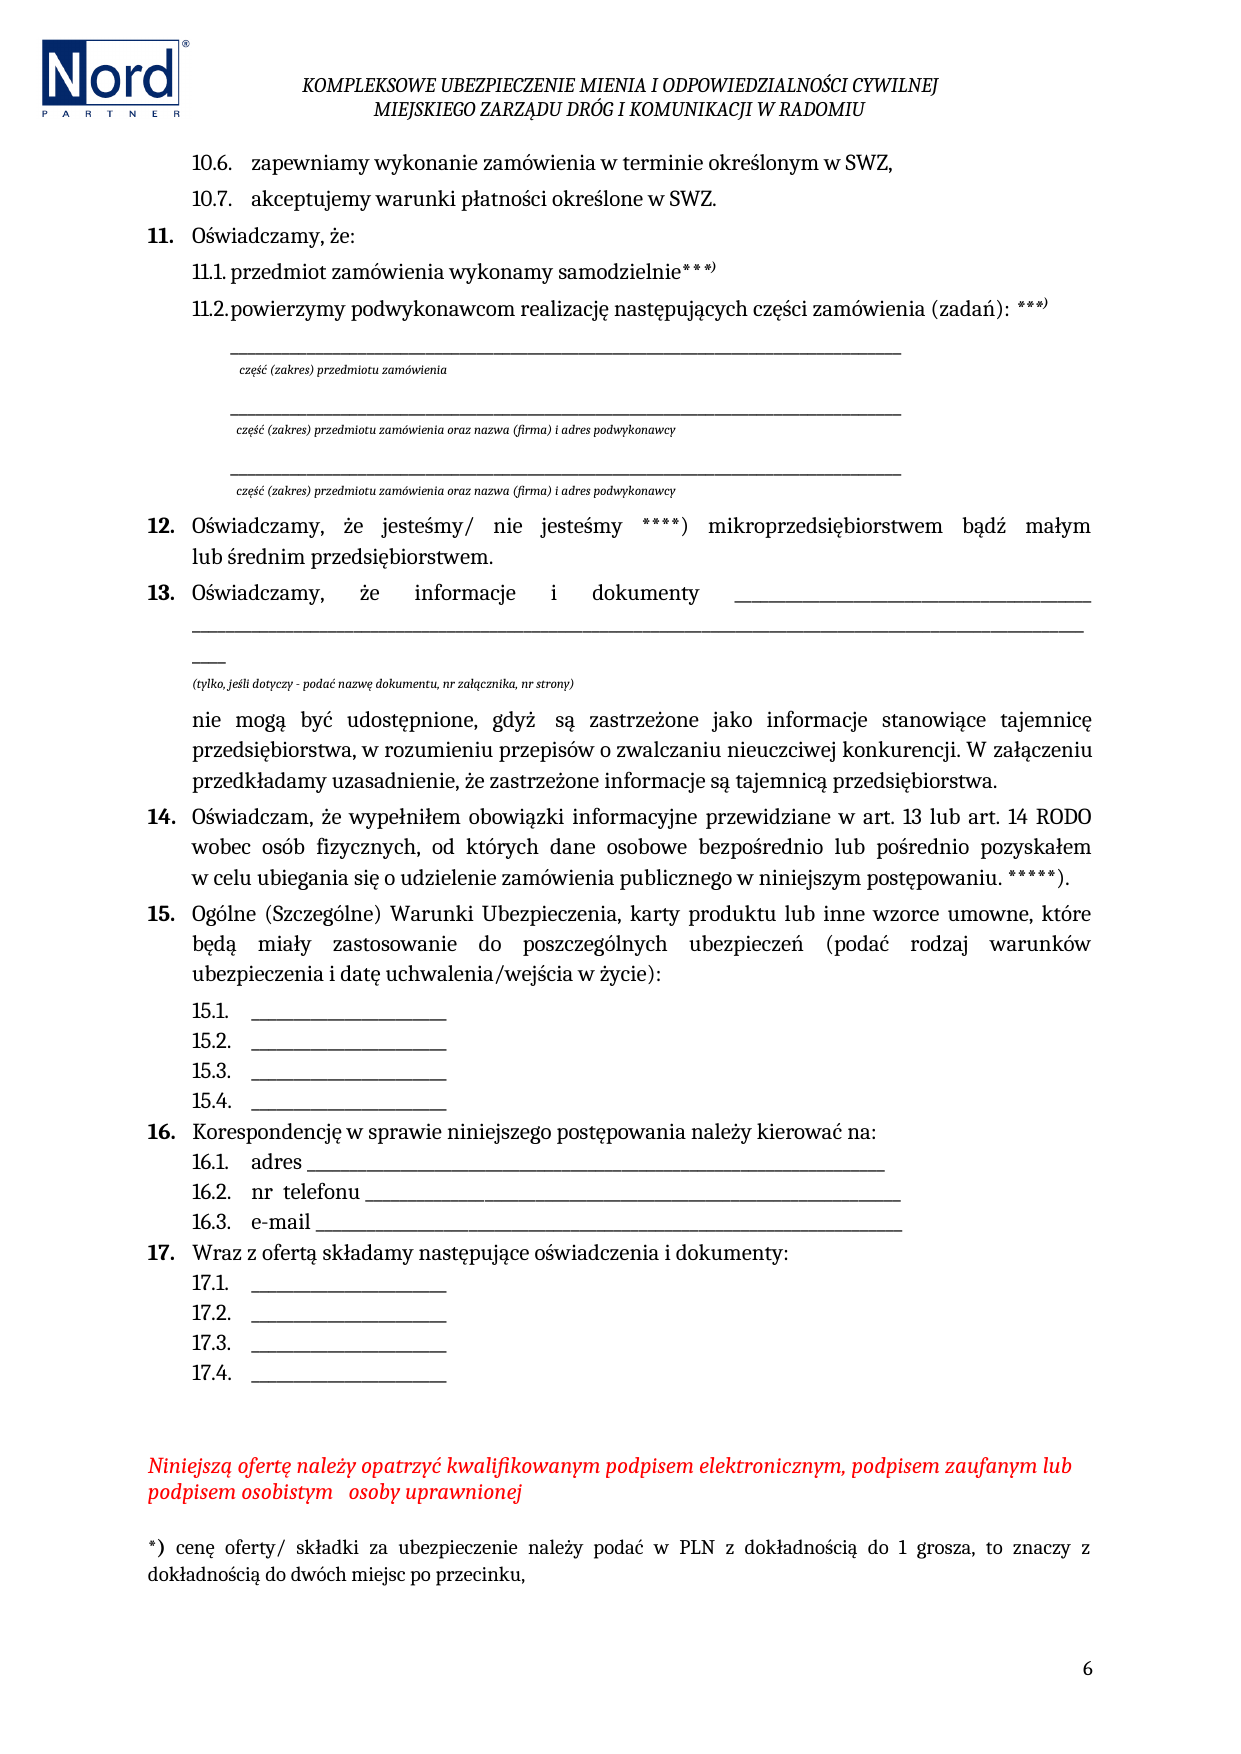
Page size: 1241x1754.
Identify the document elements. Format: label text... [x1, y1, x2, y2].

text część (zakres) przedmiotu zamówienia oraz nazwa (firma) i adres podwykonawcy [148, 423, 1093, 449]
list e-mail _____________________________________________________________________ [192, 1209, 1093, 1235]
list adres ____________________________________________________________________ [192, 1149, 1093, 1175]
list akceptujemy warunki płatności określone w SWZ. [192, 186, 1093, 212]
list _______________________ [192, 1360, 1093, 1386]
text (tylko, jeśli dotyczy - podać nazwę dokumentu, nr załącznika, nr strony) [148, 677, 1093, 703]
picture [35, 37, 193, 119]
text *) cenę oferty/ składki za ubezpieczenie należy podać w PLN z dokładnością do 1 grosza, to znaczy z dokładnością do dwóch miejsc po przecinku, [148, 1535, 1093, 1587]
list nr telefonu _______________________________________________________________ [192, 1179, 1093, 1205]
list Oświadczamy, że: [148, 223, 1093, 249]
list Wraz z ofertą składamy następujące oświadczenia i dokumenty: [148, 1239, 1093, 1266]
text _______________________________________________________________________________ [156, 332, 1093, 358]
list _______________________ [192, 998, 1093, 1024]
list powierzymy podwykonawcom realizację następujących części zamówienia (zadań): ***) [192, 296, 1093, 322]
list Oświadczamy, że informacje i dokumenty __________________________________________ _____________________________________________________________________________________________________________ [148, 580, 1093, 667]
text część (zakres) przedmiotu zamówienia [148, 362, 1093, 388]
list _______________________ [192, 1269, 1093, 1296]
list zapewniamy wykonanie zamówienia w terminie określonym w SWZ, [192, 150, 1093, 176]
text Niniejszą ofertę należy opatrzyć kwalifikowanym podpisem elektronicznym, podpisem zaufanym lub podpisem osobistym osoby uprawnionej [148, 1452, 1093, 1505]
list Ogólne (Szczególne) Warunki Ubezpieczenia, karty produktu lub inne wzorce umowne, które będą miały zastosowanie do poszczególnych ubezpieczeń (podać rodzaj warunków ubezpieczenia i datę uchwalenia/wejścia w życie): [148, 901, 1093, 987]
list _______________________ [192, 1088, 1093, 1114]
list Korespondencję w sprawie niniejszego postępowania należy kierować na: [148, 1118, 1093, 1145]
list _______________________ [192, 1058, 1093, 1084]
text część (zakres) przedmiotu zamówienia oraz nazwa (firma) i adres podwykonawcy [148, 483, 1093, 509]
text nie mogą być udostępnione, gdyż są zastrzeżone jako informacje stanowiące tajemnicę przedsiębiorstwa, w rozumieniu przepisów o zwalczaniu nieuczciwej konkurencji. W załączeniu przedkładamy uzasadnienie, że zastrzeżone informacje są tajemnicą przedsiębiorstwa. [192, 707, 1093, 794]
list _______________________ [192, 1028, 1093, 1054]
text _______________________________________________________________________________ [156, 392, 1093, 419]
list przedmiot zamówienia wykonamy samodzielnie***) [192, 259, 1093, 285]
list Oświadczam, że wypełniłem obowiązki informacyjne przewidziane w art. 13 lub art. 14 RODO wobec osób fizycznych, od których dane osobowe bezpośrednio lub pośrednio pozyskałem w celu ubiegania się o udzielenie zamówienia publicznego w niniejszym postępowaniu. *****). [148, 804, 1093, 891]
list _______________________ [192, 1330, 1093, 1356]
list Oświadczamy, że jesteśmy/ nie jesteśmy ****) mikroprzedsiębiorstwem bądź małym lub średnim przedsiębiorstwem. [148, 513, 1093, 570]
text _______________________________________________________________________________ [156, 453, 1093, 479]
list _______________________ [192, 1300, 1093, 1326]
